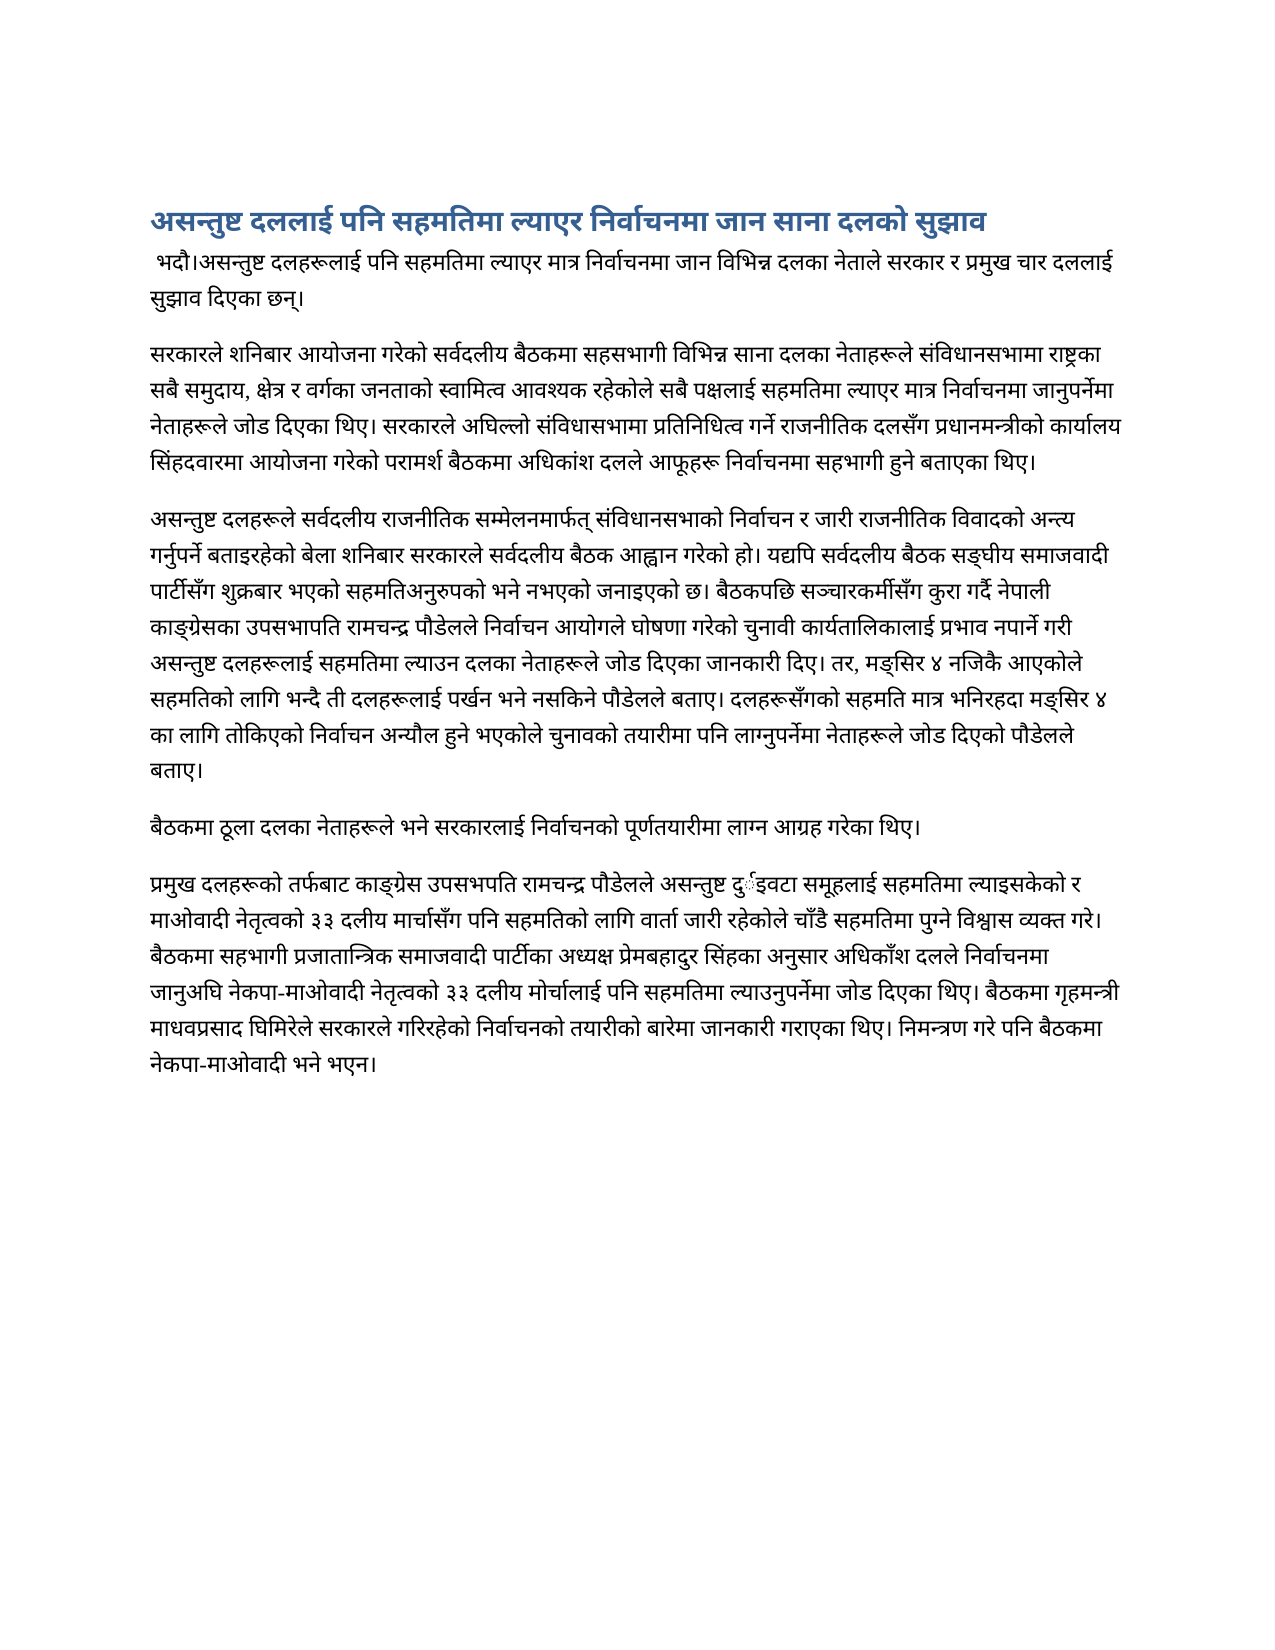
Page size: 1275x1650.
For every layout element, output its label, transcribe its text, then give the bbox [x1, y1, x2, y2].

text भदौ।असन्तुष्ट दलहरूलाई पनि सहमतिमा ल्याएर मात्र निर्वाचनमा जान विभिन्न दलका नेताले सरकार र प्रमुख चार दललाई सुझाव दिएका छन्। [150, 246, 1125, 313]
text असन्तुष्ट दलहरूले सर्वदलीय राजनीतिक सम्मेलनमार्फत् संविधानसभाको निर्वाचन र जारी राजनीतिक विवादको अन्त्य गर्नुपर्ने बताइरहेको बेला शनिबार सरकारले सर्वदलीय बैठक आह्वान गरेको हो। यद्यपि सर्वदलीय बैठक सङ्घीय समाजवादी पार्टीसँग शुक्रबार भएको सहमतिअनुरुपको भने नभएको जनाइएको छ। बैठकपछि सञ्चारकर्मीसँग कुरा गर्दै नेपाली काङ्ग्रेसका उपसभापति रामचन्द्र पौडेलले निर्वाचन आयोगले घोषणा गरेको चुनावी कार्यतालिकालाई प्रभाव नपार्ने गरी असन्तुष्ट दलहरूलाई सहमतिमा ल्याउन दलका नेताहरूले जोड दिएका जानकारी दिए। तर, मङ्सिर ४ नजिकै आएकोले सहमतिको लागि भन्दै ती दलहरूलाई पर्खन भने नसकिने पौडेलले बताए। दलहरूसँगको सहमति मात्र भनिरहदा मङ्सिर ४ का लागि तोकिएको निर्वाचन अन्यौल हुने भएकोले चुनावको तयारीमा पनि लाग्नुपर्नेमा नेताहरूले जोड दिएको पौडेलले बताए। [150, 503, 1125, 786]
text प्रमुख दलहरूको तर्फबाट काङ्ग्रेस उपसभपति रामचन्द्र पौडेलले असन्तुष्ट दुर्इवटा समूहलाई सहमतिमा ल्याइसकेको र माओवादी नेतृत्वको ३३ दलीय मार्चासँग पनि सहमतिको लागि वार्ता जारी रहेकोले चाँडै सहमतिमा पुग्ने विश्वास व्यक्त गरे। बैठकमा सहभागी प्रजातान्त्रिक समाजवादी पार्टीका अध्यक्ष प्रेमबहादुर सिंहका अनुसार अधिकाँश दलले निर्वाचनमा जानुअघि नेकपा-माओवादी नेतृत्वको ३३ दलीय मोर्चालाई पनि सहमतिमा ल्याउनुपर्नेमा जोड दिएका थिए। बैठकमा गृहमन्त्री माधवप्रसाद घिमिरेले सरकारले गरिरहेको निर्वाचनको तयारीको बारेमा जानकारी गराएका थिए। निमन्त्रण गरे पनि बैठकमा नेकपा-माओवादी भने भएन। [150, 868, 1125, 1079]
subtitle असन्तुष्ट दललाई पनि सहमतिमा ल्याएर निर्वाचनमा जान साना दलको सुझाव [150, 200, 1125, 240]
text सरकारले शनिबार आयोजना गरेको सर्वदलीय बैठकमा सहसभागी विभिन्न साना दलका नेताहरूले संविधानसभामा राष्ट्रका सबै समुदाय, क्षेत्र र वर्गका जनताको स्वामित्व आवश्यक रहेकोले सबै पक्षलाई सहमतिमा ल्याएर मात्र निर्वाचनमा जानुपर्नेमा नेताहरूले जोड दिएका थिए। सरकारले अघिल्लो संविधासभामा प्रतिनिधित्व गर्ने राजनीतिक दलसँग प्रधानमन्त्रीको कार्यालय सिंहदवारमा आयोजना गरेको परामर्श बैठकमा अधिकांश दलले आफूहरू निर्वाचनमा सहभागी हुने बताएका थिए। [150, 338, 1125, 477]
text बैठकमा ठूला दलका नेताहरूले भने सरकारलाई निर्वाचनको पूर्णतयारीमा लाग्न आग्रह गरेका थिए। [150, 811, 1125, 842]
